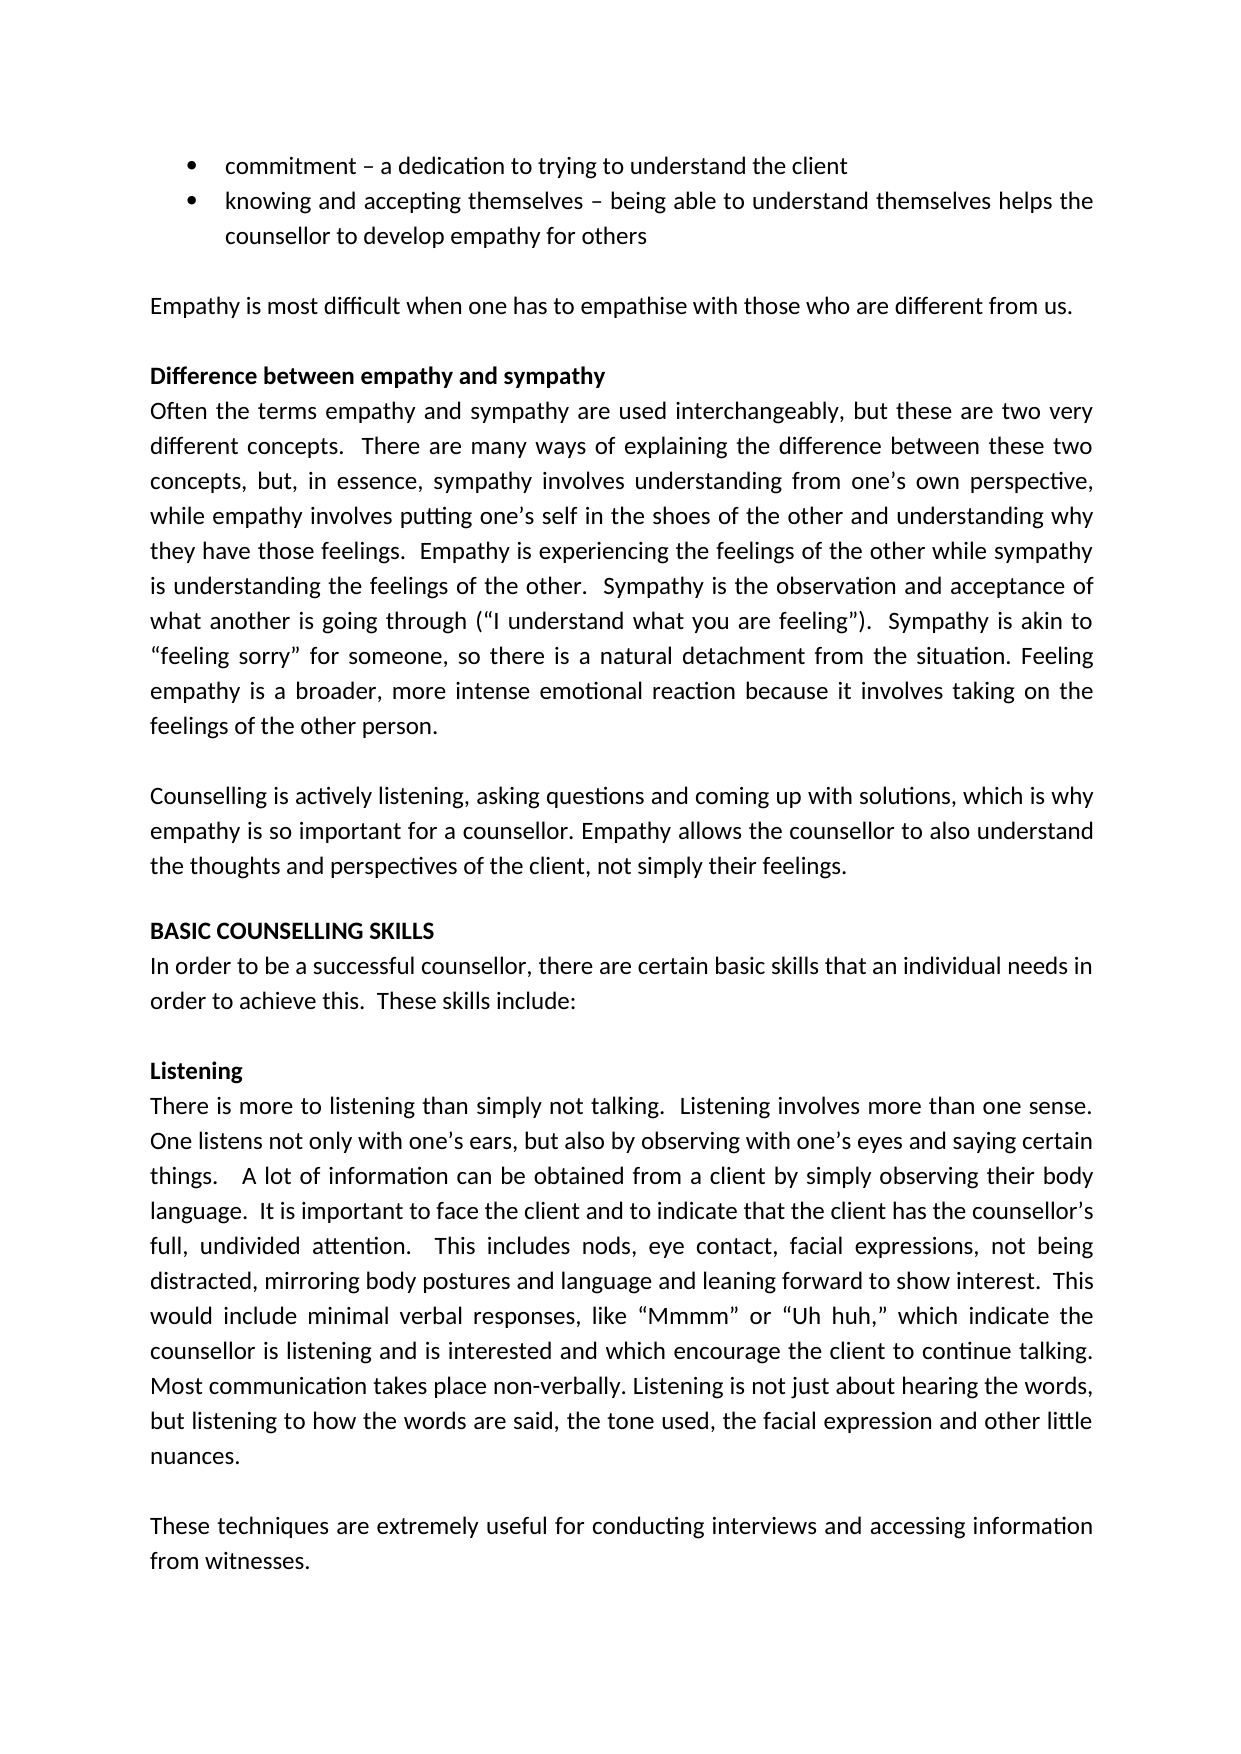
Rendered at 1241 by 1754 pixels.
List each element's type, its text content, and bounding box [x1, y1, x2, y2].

text These techniques are extremely useful for conducting interviews and accessing information from witnesses. [150, 1511, 1095, 1576]
list commitment – a dedication to trying to understand the client [187, 150, 1095, 181]
text Listening [150, 1056, 1095, 1086]
list knowing and accepting themselves – being able to understand themselves helps the counsellor to develop empathy for others [187, 185, 1095, 251]
text There is more to listening than simply not talking. Listening involves more than one sense. One listens not only with one’s ears, but also by observing with one’s eyes and saying certain things. A lot of information can be obtained from a client by simply observing their body language. It is important to face the client and to indicate that the client has the counsellor’s full, undivided attention. This includes nods, eye contact, facial expressions, not being distracted, mirroring body postures and language and leaning forward to show interest. This would include minimal verbal responses, like “Mmmm” or “Uh huh,” which indicate the counsellor is listening and is interested and which encourage the client to continue talking. Most communication takes place non-verbally. Listening is not just about hearing the words, but listening to how the words are said, the tone used, the facial expression and other little nuances. [150, 1091, 1095, 1471]
text Difference between empathy and sympathy [150, 360, 1095, 391]
text BASIC COUNSELLING SKILLS [150, 916, 1095, 946]
text In order to be a successful counsellor, there are certain basic skills that an individual needs in order to achieve this. These skills include: [150, 951, 1095, 1016]
text Often the terms empathy and sympathy are used interchangeably, but these are two very different concepts. There are many ways of explaining the difference between these two concepts, but, in essence, sympathy involves understanding from one’s own perspective, while empathy involves putting one’s self in the shoes of the other and understanding why they have those feelings. Empathy is experiencing the feelings of the other while sympathy is understanding the feelings of the other. Sympathy is the observation and acceptance of what another is going through (“I understand what you are feeling”). Sympathy is akin to “feeling sorry” for someone, so there is a natural detachment from the situation. Feeling empathy is a broader, more intense emotional reaction because it involves taking on the feelings of the other person. [150, 395, 1095, 741]
text Empathy is most difficult when one has to empathise with those who are different from us. [150, 290, 1095, 321]
text Counselling is actively listening, asking questions and coming up with solutions, which is why empathy is so important for a counsellor. Empathy allows the counsellor to also understand the thoughts and perspectives of the client, not simply their feelings. [150, 780, 1095, 881]
